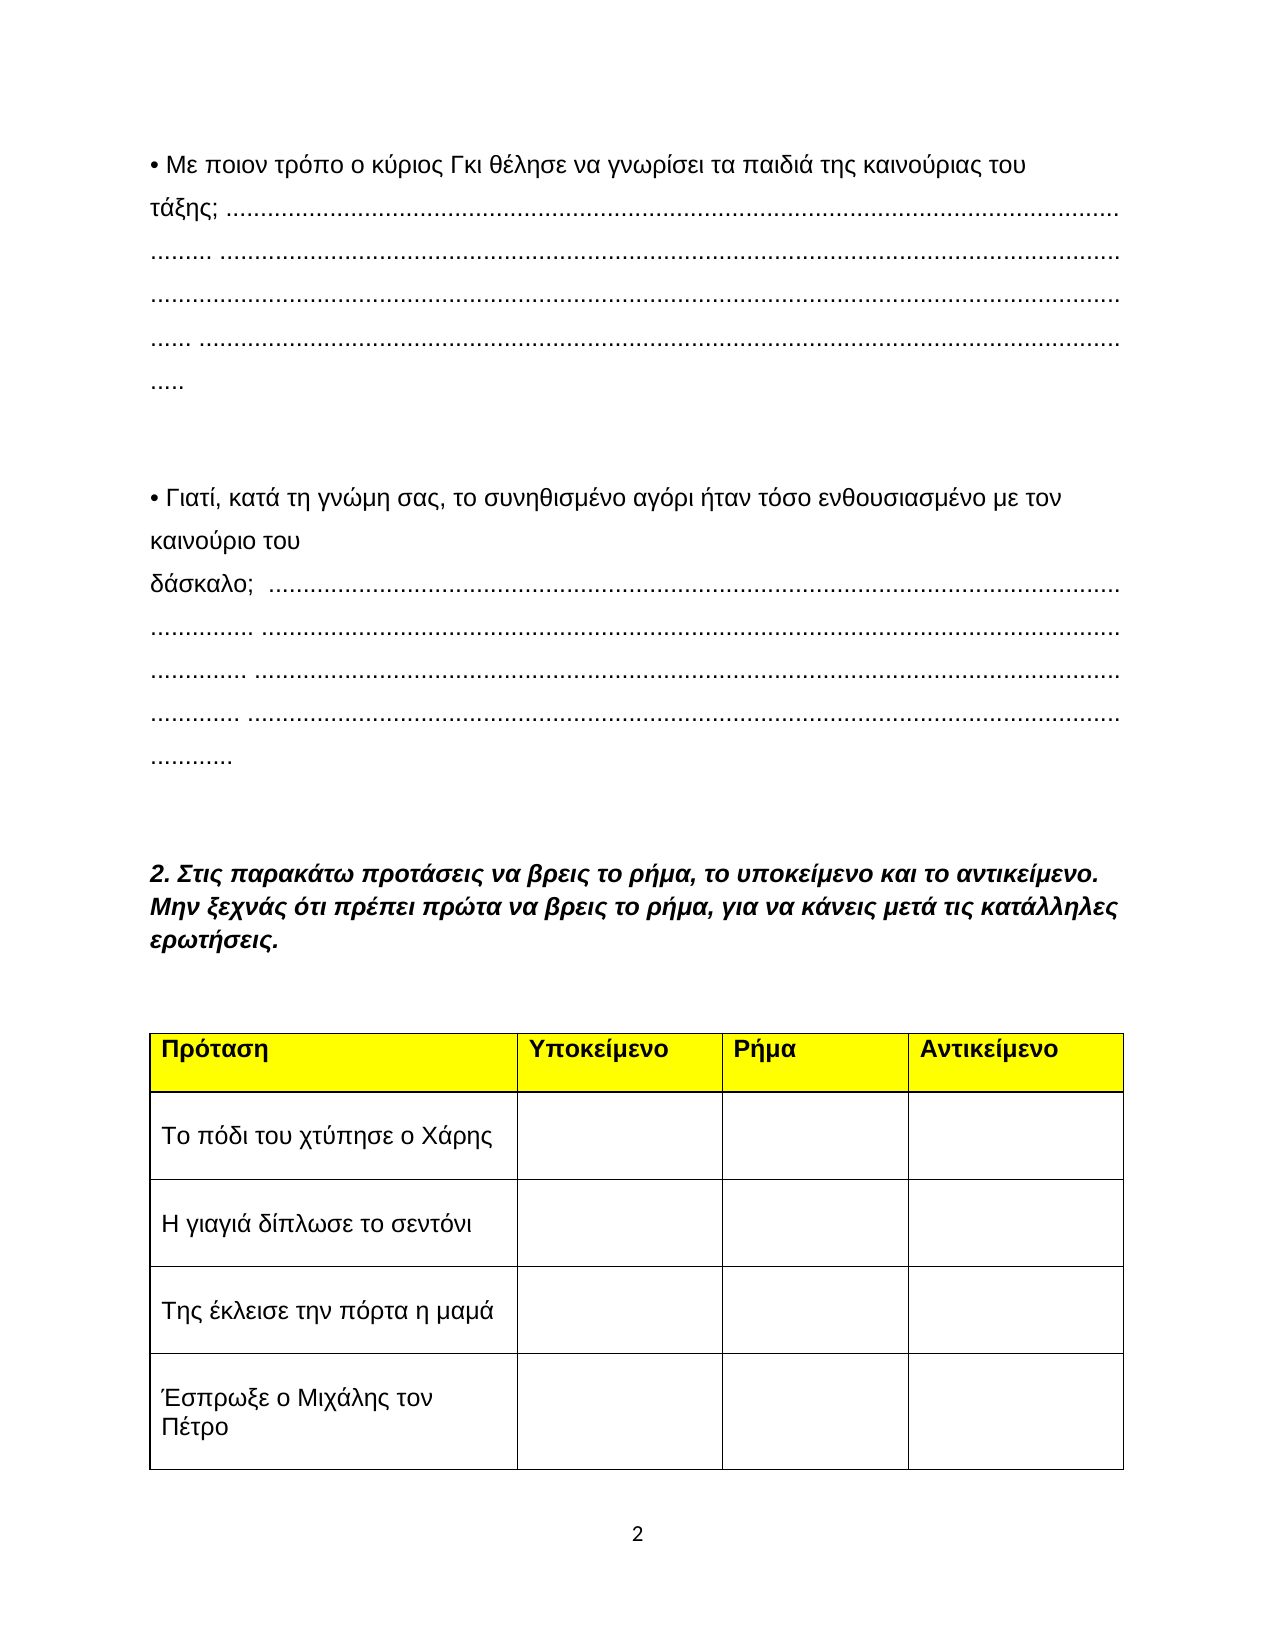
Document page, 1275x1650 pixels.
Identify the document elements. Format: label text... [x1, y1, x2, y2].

table_header Υποκείμενο [518, 1034, 722, 1091]
table_cell Το πόδι του χτύπησε ο Χάρης [151, 1093, 517, 1179]
table_header Ρήμα [723, 1034, 908, 1091]
table_cell Η γιαγιά δίπλωσε το σεντόνι [151, 1180, 517, 1266]
table_cell [518, 1093, 722, 1179]
table_cell [723, 1354, 908, 1469]
table_cell [518, 1354, 722, 1469]
table_cell [518, 1180, 722, 1266]
table_cell Έσπρωξε ο Μιχάλης τον Πέτρο [151, 1354, 517, 1469]
table_cell [518, 1267, 722, 1353]
table_cell Της έκλεισε την πόρτα η μαμά [151, 1267, 517, 1353]
table_header Αντικείμενο [909, 1034, 1123, 1091]
table_cell [723, 1093, 908, 1179]
table_cell [723, 1180, 908, 1266]
table_cell [909, 1093, 1123, 1179]
table_cell [909, 1354, 1123, 1469]
text • Με ποιον τρόπο ο κύριος Γκι θέλησε να γνωρίσει τα παιδιά της καινούριας του τάξης; .......................................................................................................................................... .................................................................................................................................................................................................................................................................................... .......................................................................................................................................... [150, 150, 1125, 394]
table_cell [909, 1180, 1123, 1266]
table_header Πρόταση [151, 1034, 517, 1091]
table_cell [909, 1267, 1123, 1353]
text 2. Στις παρακάτω προτάσεις να βρεις το ρήμα, το υποκείμενο και το αντικείμενο. Μην ξεχνάς ότι πρέπει πρώτα να βρεις το ρήμα, για να κάνεις μετά τις κατάλληλες ερωτήσεις. [150, 859, 1125, 954]
text • Γιατί, κατά τη γνώμη σας, το συνηθισμένο αγόρι ήταν τόσο ενθουσιασμένο με τον καινούριο του δάσκαλο; .......................................................................................................................................... .......................................................................................................................................... .......................................................................................................................................... .......................................................................................................................................... [150, 483, 1125, 770]
table_cell [723, 1267, 908, 1353]
